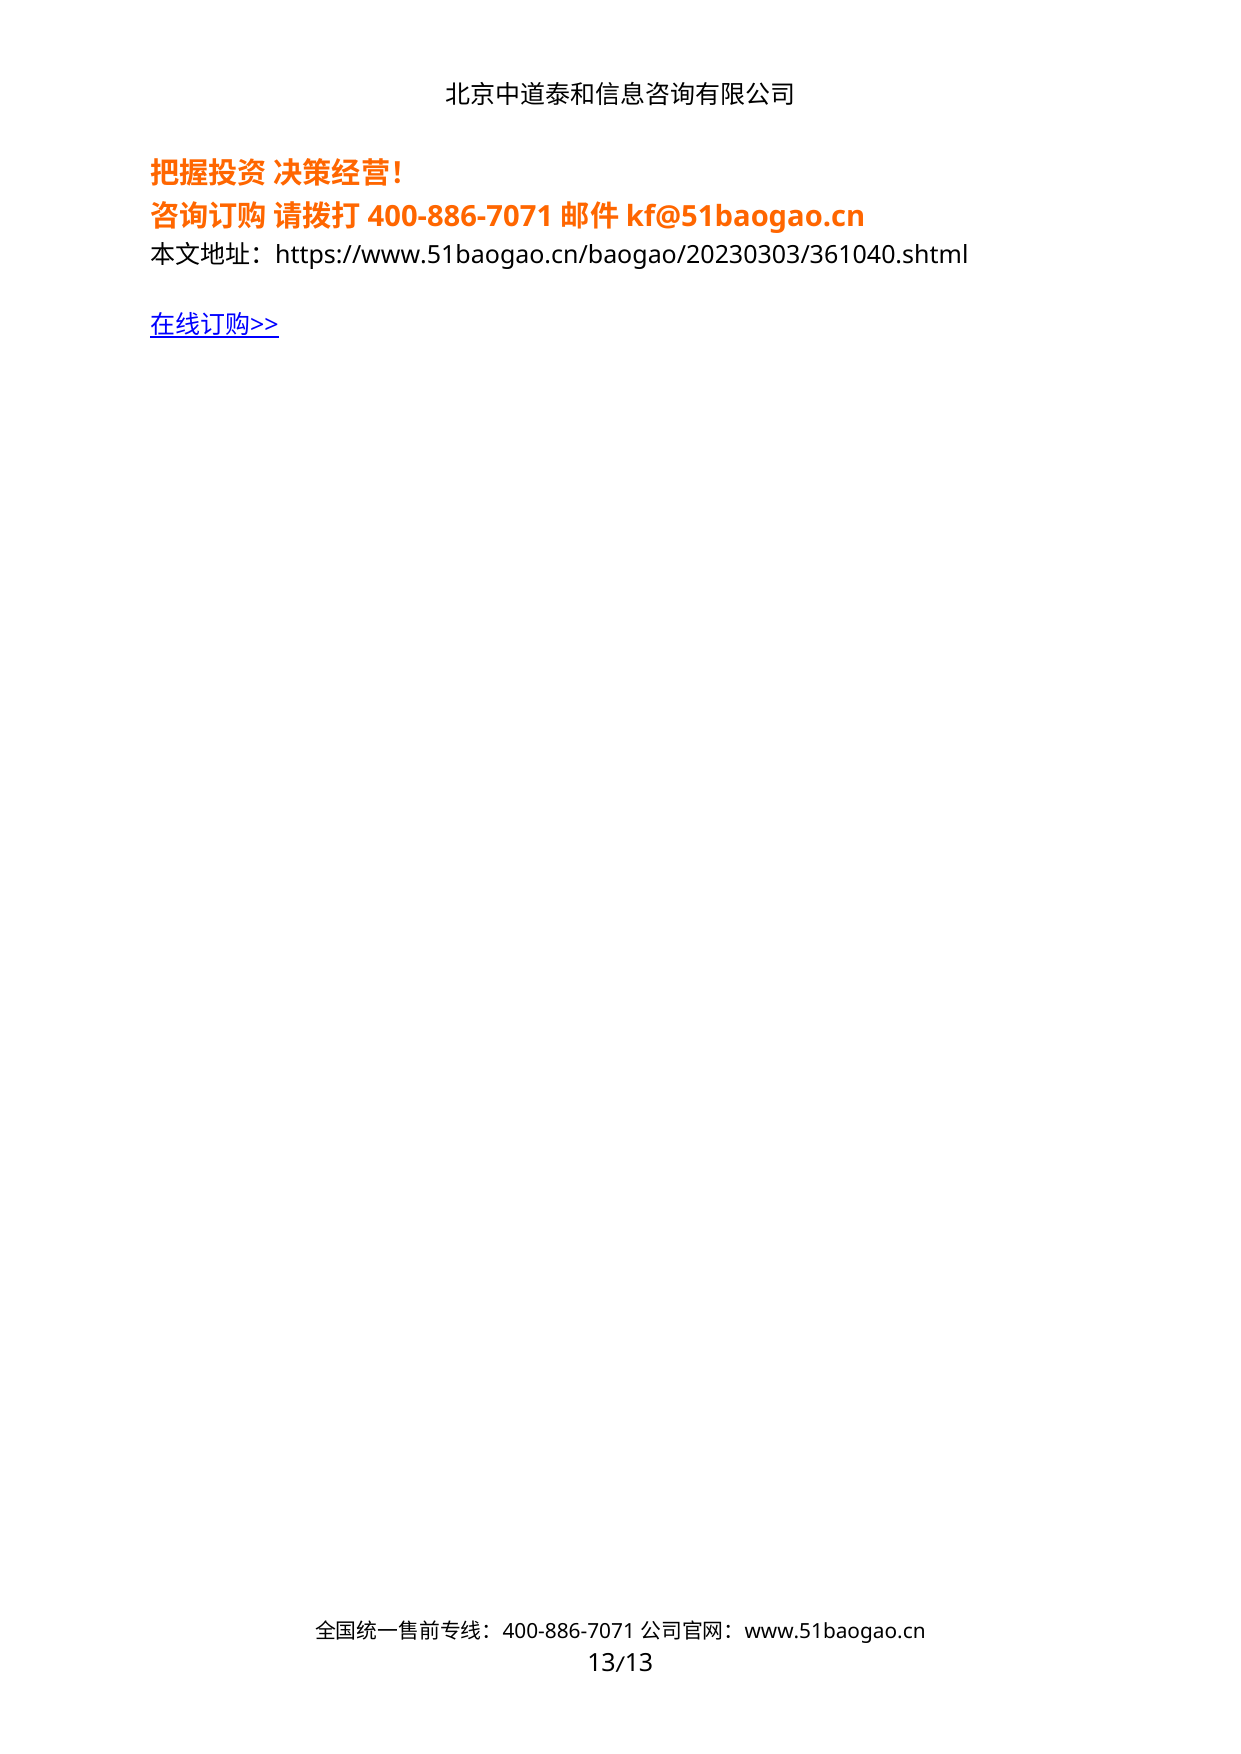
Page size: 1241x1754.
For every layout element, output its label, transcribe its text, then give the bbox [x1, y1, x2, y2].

text 在线订购>> [150, 271, 1090, 341]
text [150, 150, 1090, 271]
